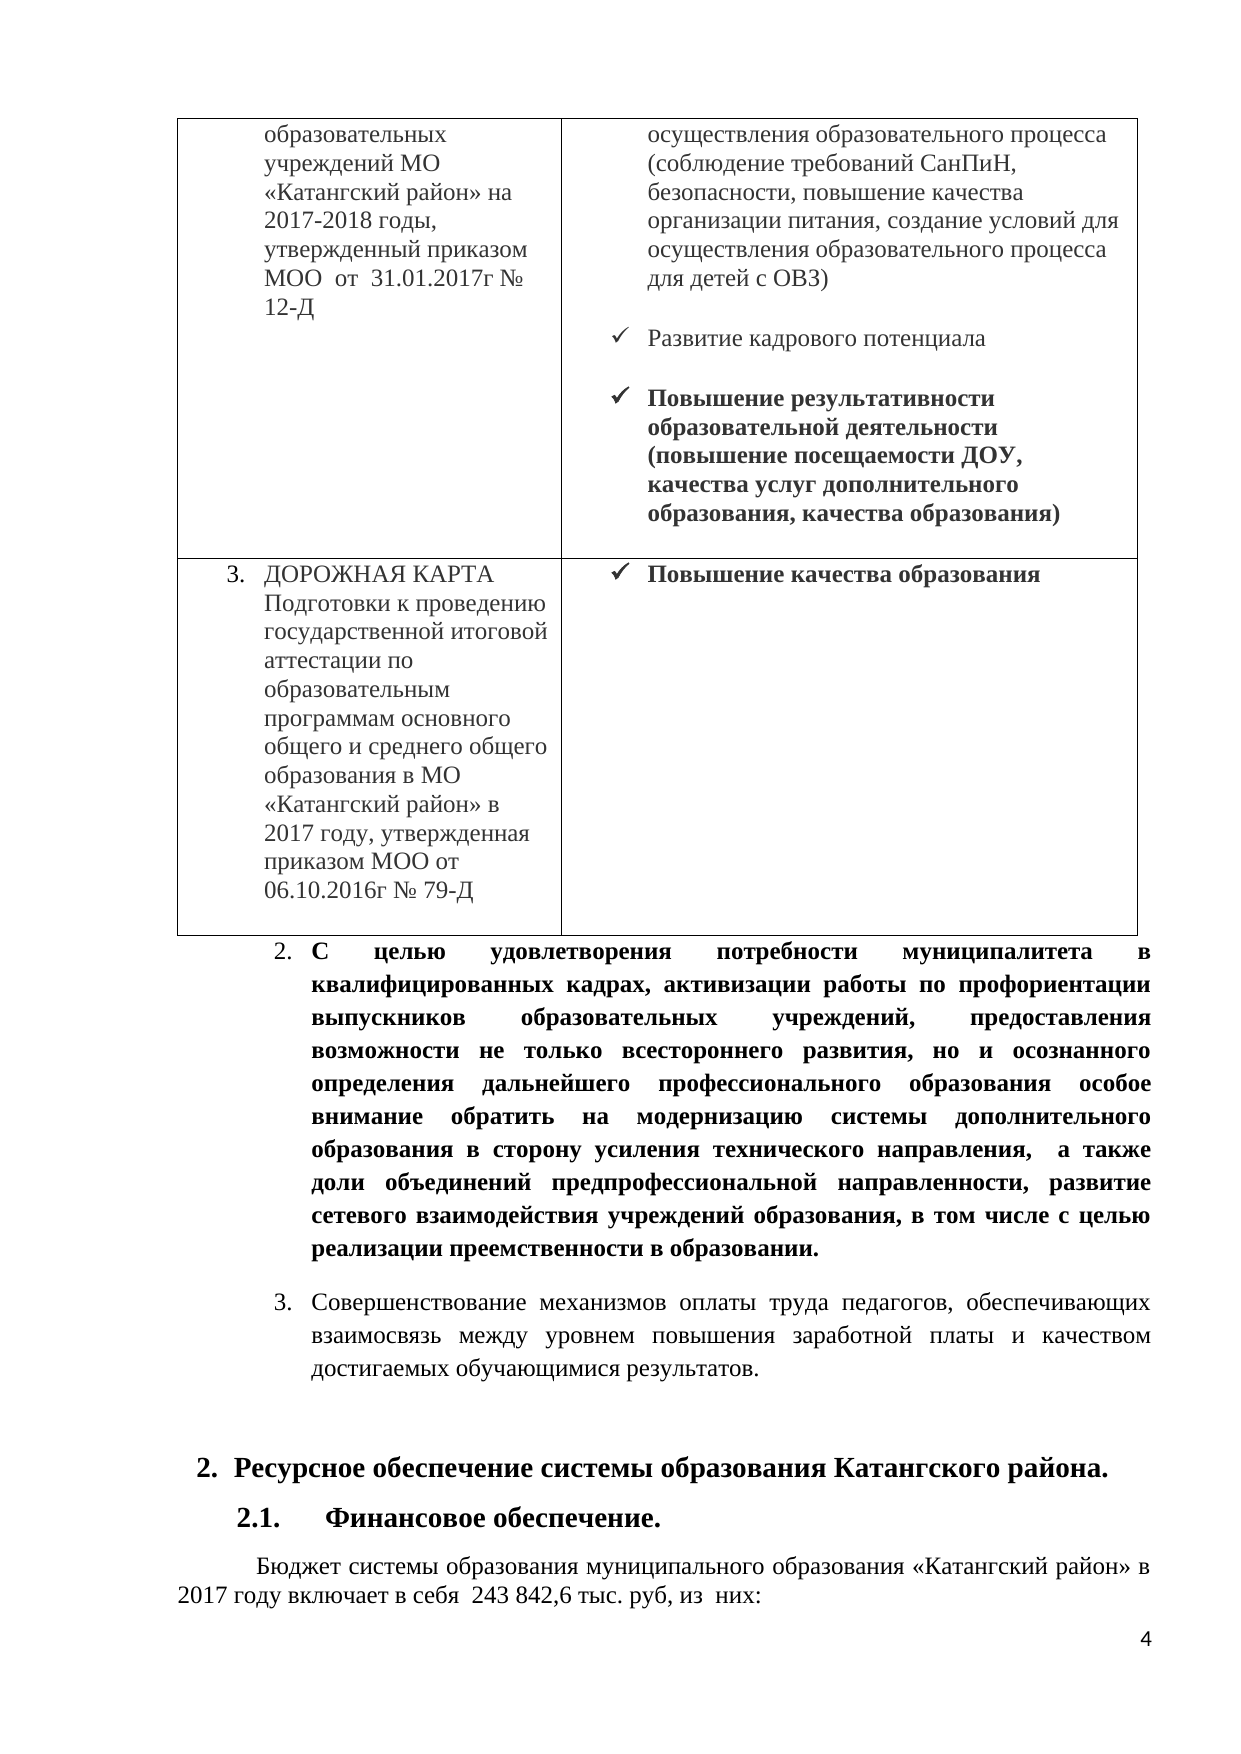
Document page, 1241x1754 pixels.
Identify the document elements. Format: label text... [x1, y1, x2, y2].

list Совершенствование механизмов оплаты труда педагогов, обеспечивающих взаимосвязь между уровнем повышения заработной платы и качеством достигаемых обучающимися результатов. [274, 1287, 1152, 1382]
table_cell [178, 119, 561, 558]
table_cell Повышение качества образования [562, 559, 1137, 935]
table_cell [562, 119, 1137, 558]
table_cell ДОРОЖНАЯ КАРТА Подготовки к проведению государственной итоговой аттестации по образовательным программам основного общего и среднего общего образования в МО «Катангский район» в 2017 году, утвержденная приказом МОО от 06.10.2016г № 79-Д [178, 559, 561, 935]
list Ресурсное обеспечение системы образования Катангского района. [196, 1450, 1152, 1484]
list С целью удовлетворения потребности муниципалитета в квалифицированных кадрах, активизации работы по профориентации выпускников образовательных учреждений, предоставления возможности не только всестороннего развития, но и осознанного определения дальнейшего профессионального образования особое внимание обратить на модернизацию системы дополнительного образования в сторону усиления технического направления, а также доли объединений предпрофессиональной направленности, развитие сетевого взаимодействия учреждений образования, в том числе с целью реализации преемственности в образовании. [274, 936, 1152, 1262]
text Бюджет системы образования муниципального образования «Катангский район» в 2017 году включает в себя 243 842,6 тыс. руб, из них: [177, 1551, 1152, 1608]
list Финансовое обеспечение. [236, 1501, 1152, 1534]
